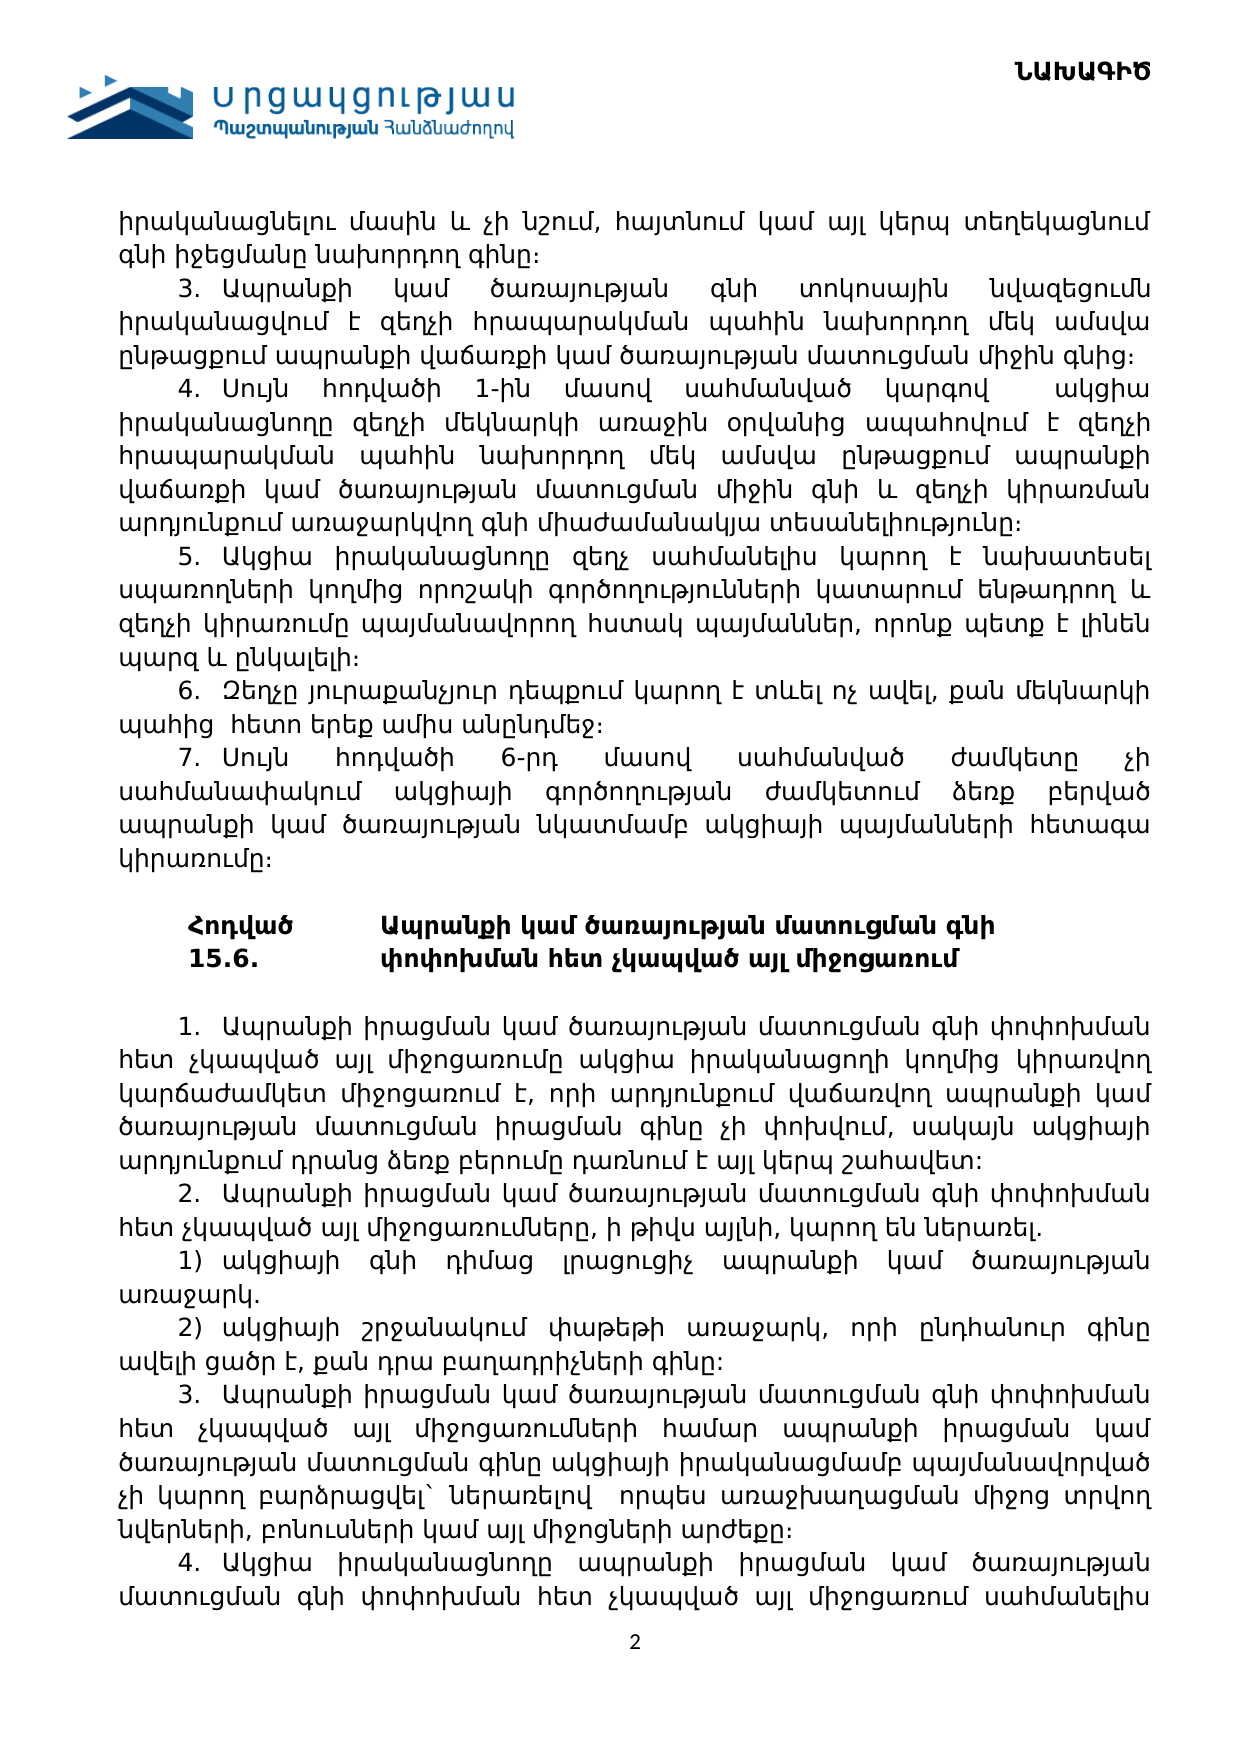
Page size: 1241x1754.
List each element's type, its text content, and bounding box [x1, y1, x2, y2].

table_header Ապրանքի կամ ծառայության մատուցման գնի փոփոխման հետ չկապված այլ միջոցառում [369, 911, 1151, 1012]
list Սույն հոդվածի 6-րդ մասով սահմանված ժամկետը չի սահմանափակում ակցիայի գործողության ժամկետում ձեռք բերված ապրանքի կամ ծառայության նկատմամբ ակցիայի պայմանների հետագա կիրառումը։ [118, 743, 1152, 873]
table_header Հոդված 15.6. [177, 911, 369, 1012]
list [118, 207, 1152, 269]
list Ապրանքի իրացման կամ ծառայության մատուցման գնի փոփոխման հետ չկապված այլ միջոցառումները, ի թիվս այլնի, կարող են ներառել. [118, 1179, 1152, 1242]
list Զեղչը յուրաքանչյուր դեպքում կարող է տևել ոչ ավել, քան մեկնարկի պահից հետո երեք ամիս անընդմեջ։ [118, 676, 1152, 739]
list Ապրանքի իրացման կամ ծառայության մատուցման գնի փոփոխման հետ չկապված այլ միջոցառումների համար ապրանքի իրացման կամ ծառայության մատուցման գինը ակցիայի իրականացմամբ պայմանավորված չի կարող բարձրացվել` ներառելով որպես առաջխաղացման միջոց տրվող նվերների, բոնուսների կամ այլ միջոցների արժեքը։ [118, 1381, 1152, 1544]
list ակցիայի շրջանակում փաթեթի առաջարկ, որի ընդհանուր գինը ավելի ցածր է, քան դրա բաղադրիչների գինը: [118, 1313, 1152, 1376]
picture [67, 64, 514, 139]
list ակցիայի գնի դիմաց լրացուցիչ ապրանքի կամ ծառայության առաջարկ. [118, 1246, 1152, 1309]
list Ապրանքի կամ ծառայության գնի տոկոսային նվազեցումն իրականացվում է զեղչի հրապարակման պահին նախորդող մեկ ամսվա ընթացքում ապրանքի վաճառքի կամ ծառայության մատուցման միջին գնից։ [118, 274, 1152, 370]
list Ակցիա իրականացնողը զեղչ սահմանելիս կարող է նախատեսել սպառողների կողմից որոշակի գործողությունների կատարում ենթադրող և զեղչի կիրառումը պայմանավորող հստակ պայմաններ, որոնք պետք է լինեն պարզ և ընկալելի։ [118, 542, 1152, 672]
list Ապրանքի իրացման կամ ծառայության մատուցման գնի փոփոխման հետ չկապված այլ միջոցառումը ակցիա իրականացողի կողմից կիրառվող կարճաժամկետ միջոցառում է, որի արդյունքում վաճառվող ապրանքի կամ ծառայության մատուցման իրացման գինը չի փոխվում, սակայն ակցիայի արդյունքում դրանց ձեռք բերումը դառնում է այլ կերպ շահավետ: [118, 1012, 1152, 1175]
list Սույն հոդվածի 1-ին մասով սահմանված կարգով ակցիա իրականացնողը զեղչի մեկնարկի առաջին օրվանից ապահովում է զեղչի հրապարակման պահին նախորդող մեկ ամսվա ընթացքում ապրանքի վաճառքի կամ ծառայության մատուցման միջին գնի և զեղչի կիրառման արդյունքում առաջարկվող գնի միաժամանակյա տեսանելիությունը։ [118, 374, 1152, 538]
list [118, 1548, 1152, 1611]
